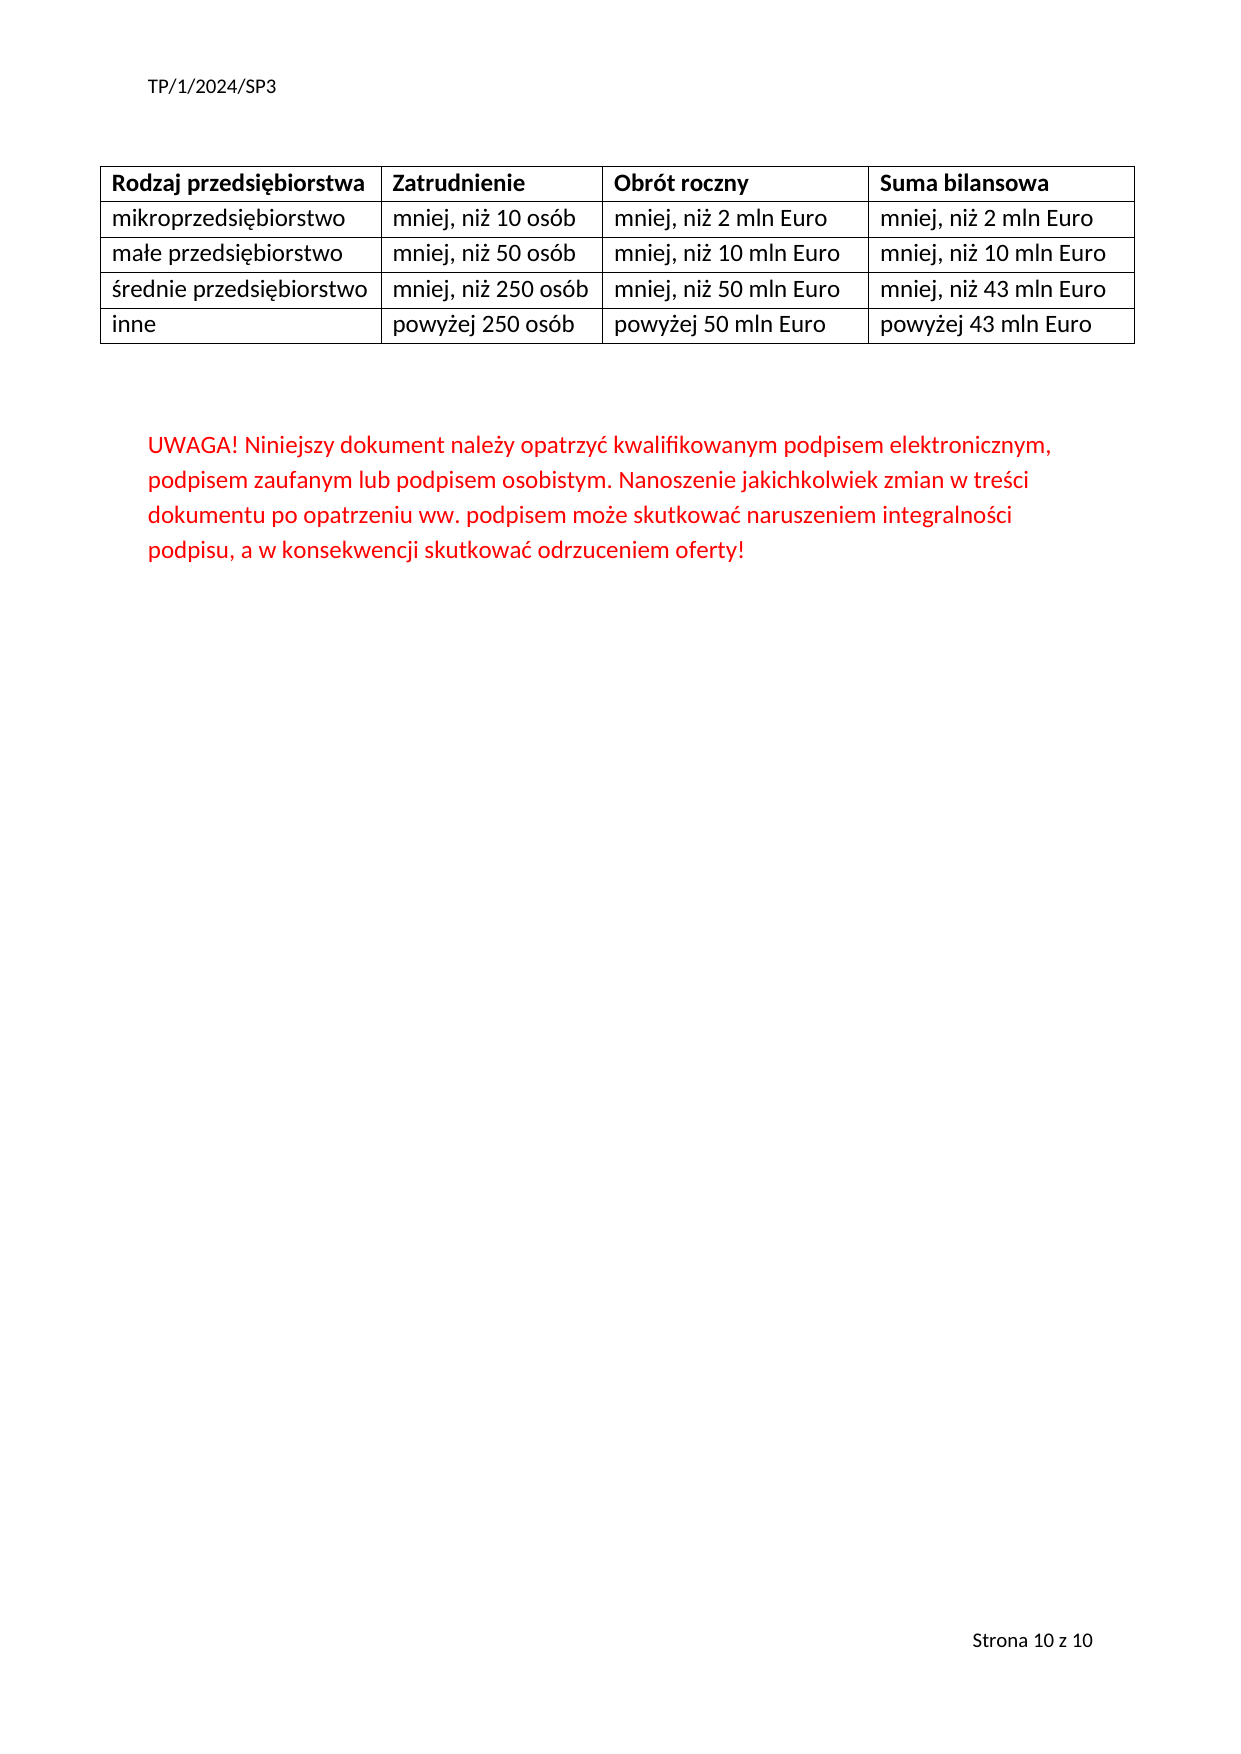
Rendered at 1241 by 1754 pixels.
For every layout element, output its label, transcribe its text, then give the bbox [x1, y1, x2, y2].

table_header Rodzaj przedsiębiorstwa [101, 167, 381, 201]
table_cell średnie przedsiębiorstwo [101, 273, 381, 307]
table_cell powyżej 50 mln Euro [603, 309, 868, 343]
text UWAGA! Niniejszy dokument należy opatrzyć kwalifikowanym podpisem elektronicznym, podpisem zaufanym lub podpisem osobistym. Nanoszenie jakichkolwiek zmian w treści dokumentu po opatrzeniu ww. podpisem może skutkować naruszeniem integralności podpisu, a w konsekwencji skutkować odrzuceniem oferty! [148, 429, 1093, 564]
table_cell mniej, niż 43 mln Euro [869, 273, 1134, 307]
table_cell mniej, niż 50 osób [382, 238, 602, 272]
table_cell powyżej 43 mln Euro [869, 309, 1134, 343]
table_cell mniej, niż 250 osób [382, 273, 602, 307]
table_cell mniej, niż 2 mln Euro [869, 202, 1134, 237]
table_header Suma bilansowa [869, 167, 1134, 201]
table_cell mniej, niż 50 mln Euro [603, 273, 868, 307]
table_cell powyżej 250 osób [382, 309, 602, 343]
table_cell mniej, niż 2 mln Euro [603, 202, 868, 237]
table_header Zatrudnienie [382, 167, 602, 201]
table_header Obrót roczny [603, 167, 868, 201]
table_cell małe przedsiębiorstwo [101, 238, 381, 272]
table_cell mniej, niż 10 mln Euro [603, 238, 868, 272]
table_cell mniej, niż 10 mln Euro [869, 238, 1134, 272]
table_cell mniej, niż 10 osób [382, 202, 602, 237]
table_cell inne [101, 309, 381, 343]
table_cell mikroprzedsiębiorstwo [101, 202, 381, 237]
